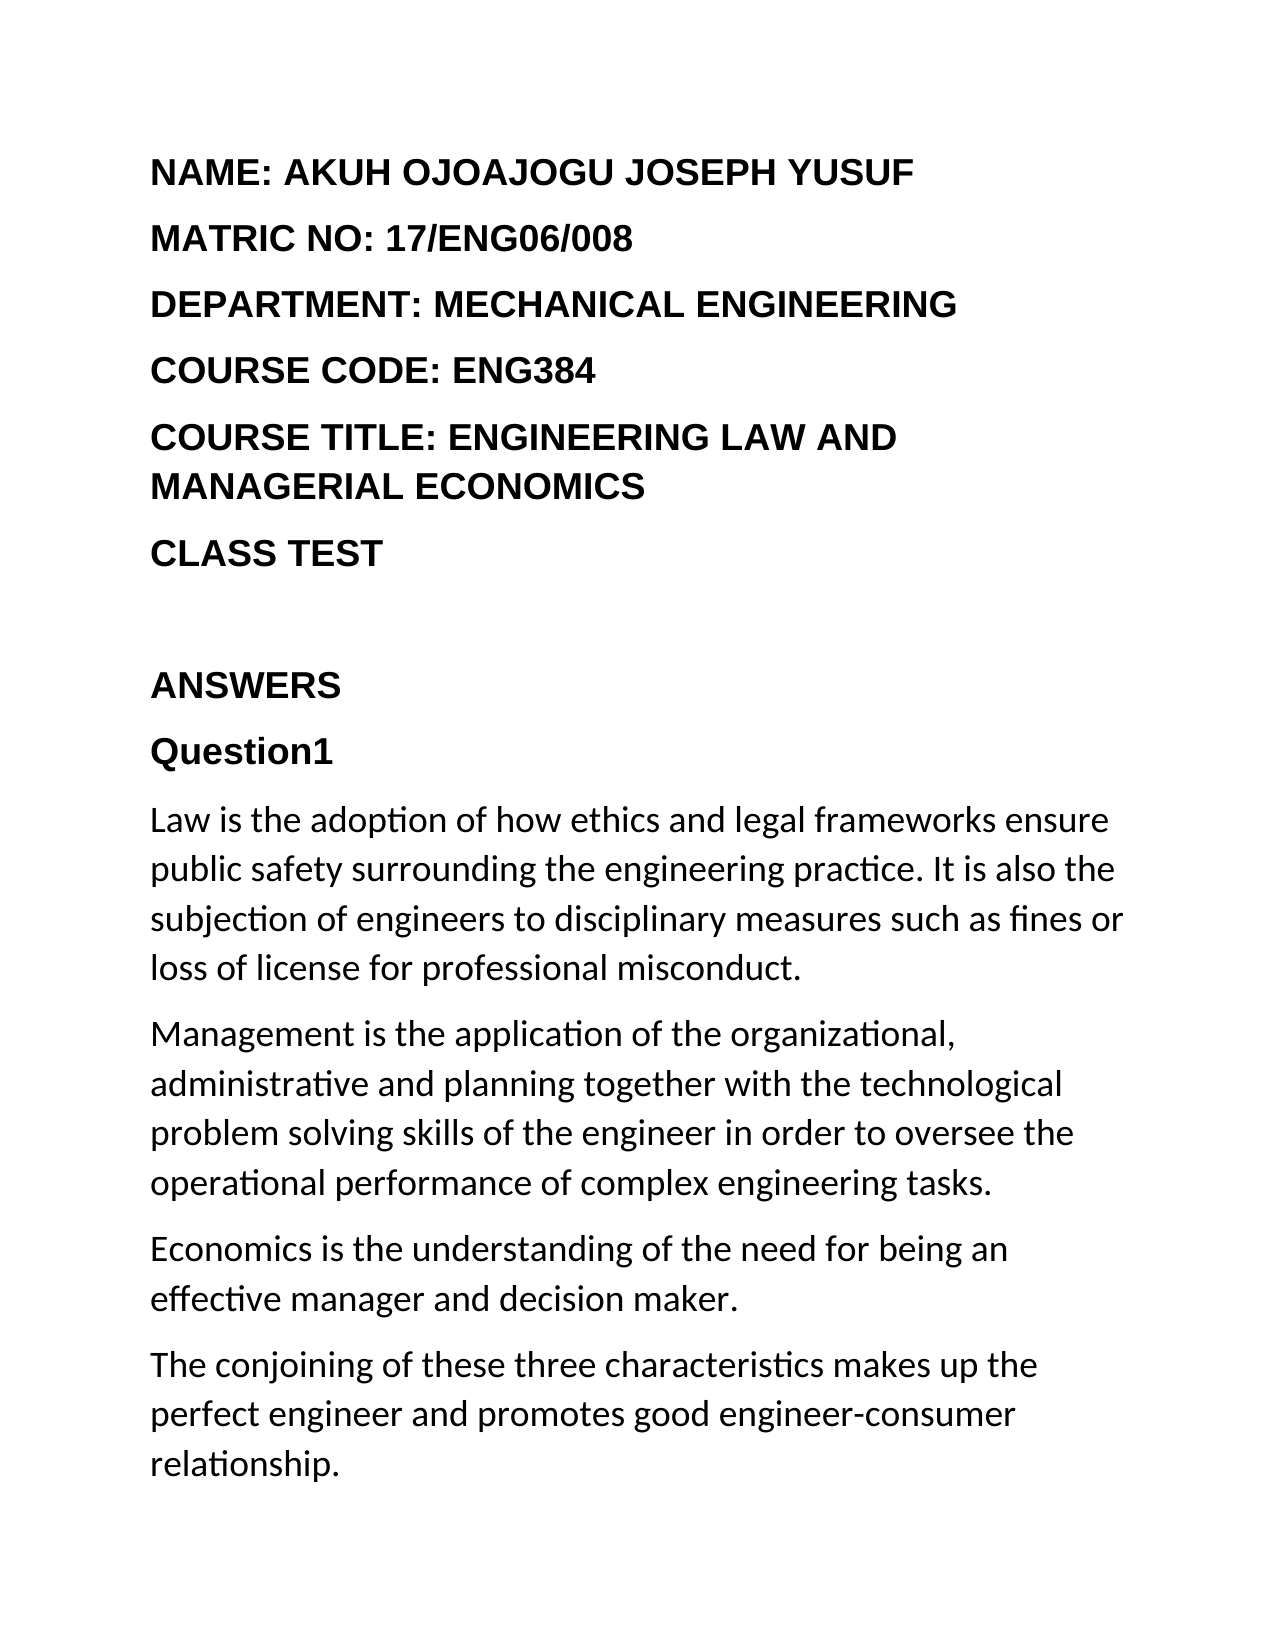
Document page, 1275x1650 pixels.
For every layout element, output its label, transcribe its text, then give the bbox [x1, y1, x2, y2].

text CLASS TEST [150, 531, 1125, 574]
text MATRIC NO: 17/ENG06/008 [150, 216, 1125, 259]
text COURSE TITLE: ENGINEERING LAW AND MANAGERIAL ECONOMICS [150, 415, 1125, 508]
text Law is the adoption of how ethics and legal frameworks ensure public safety surrounding the engineering practice. It is also the subjection of engineers to disciplinary measures such as fines or loss of license for professional misconduct. [150, 796, 1125, 990]
text Management is the application of the organizational, administrative and planning together with the technological problem solving skills of the engineer in order to oversee the operational performance of complex engineering tasks. [150, 1010, 1125, 1205]
text Economics is the understanding of the need for being an effective manager and decision maker. [150, 1225, 1125, 1320]
text ANSWERS [150, 663, 1125, 706]
text Question1 [150, 729, 1125, 773]
text DEPARTMENT: MECHANICAL ENGINEERING [150, 282, 1125, 326]
text NAME: AKUH OJOAJOGU JOSEPH YUSUF [150, 150, 1125, 193]
text COURSE CODE: ENG384 [150, 349, 1125, 392]
text The conjoining of these three characteristics makes up the perfect engineer and promotes good engineer-consumer relationship. [150, 1341, 1125, 1485]
